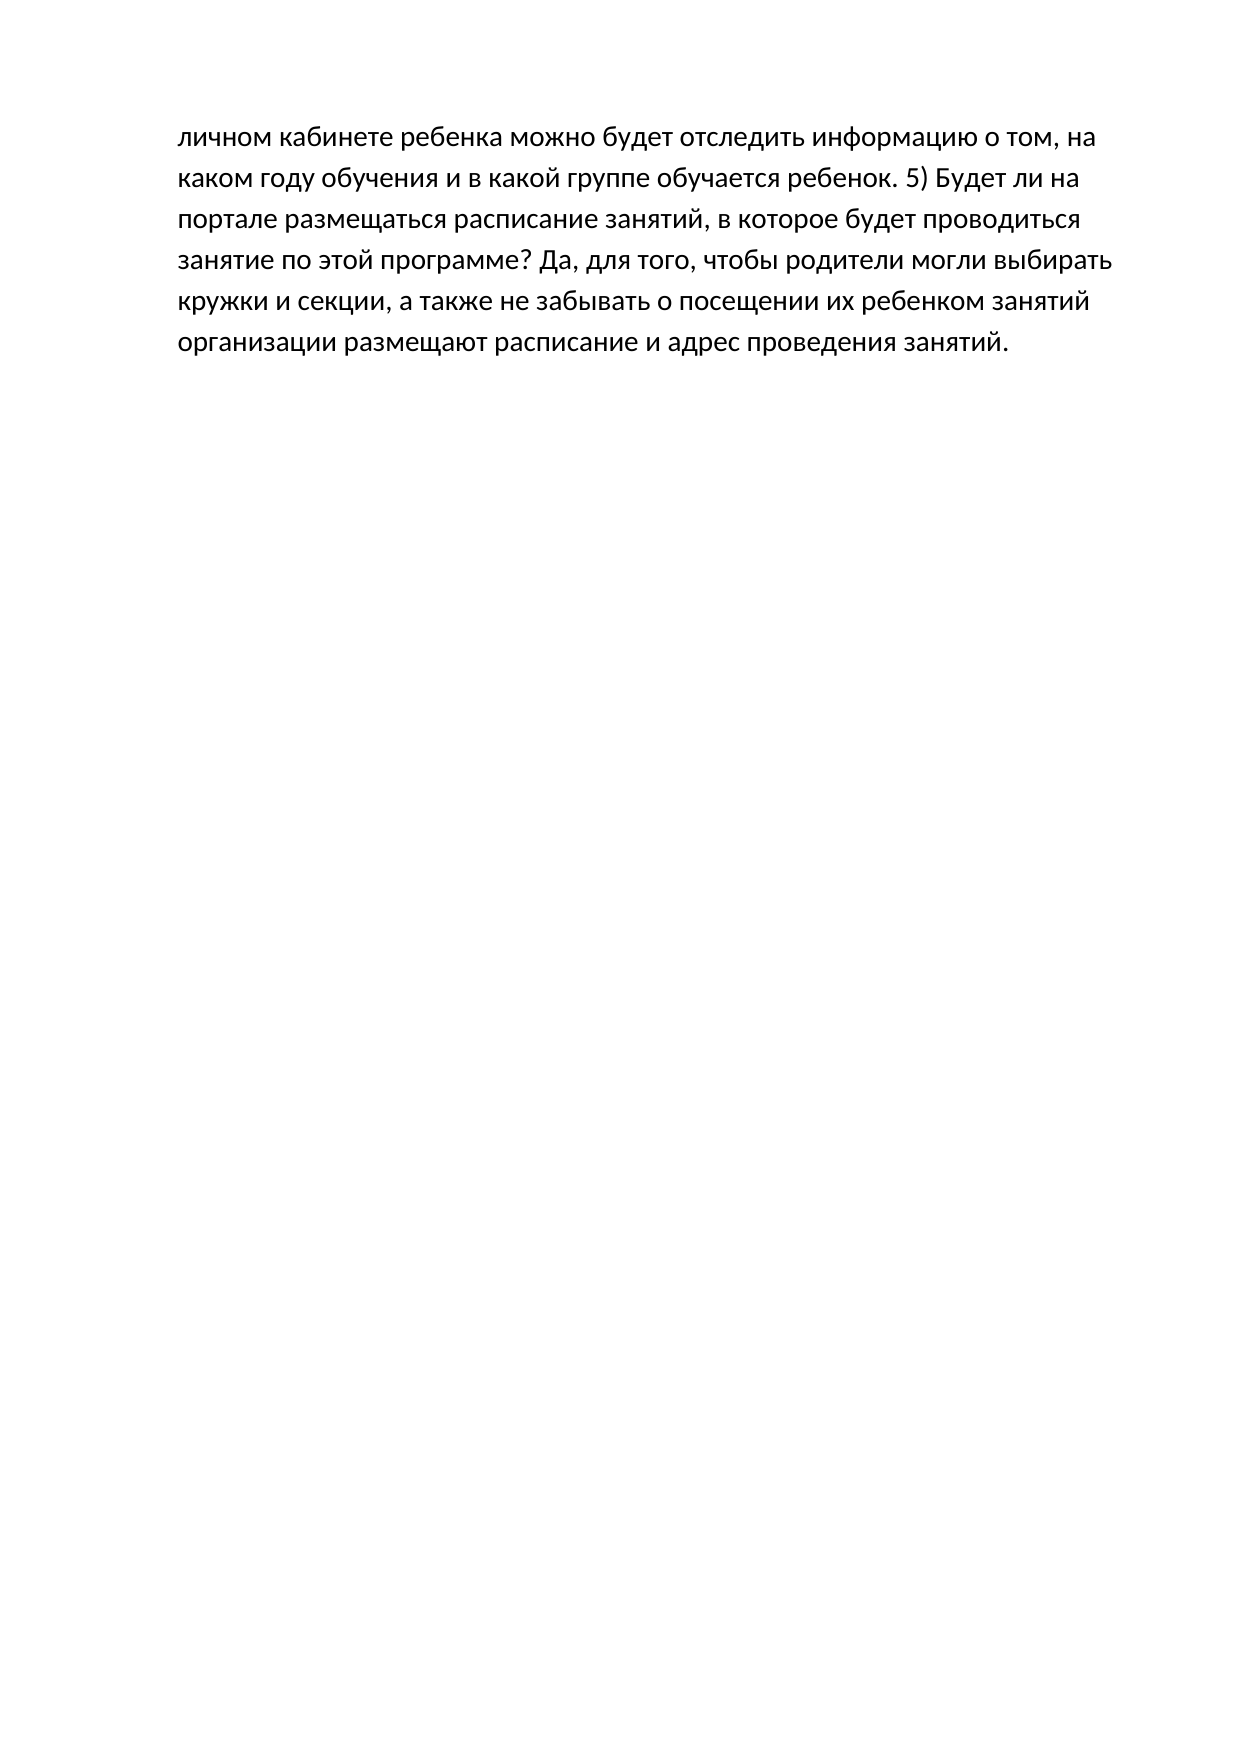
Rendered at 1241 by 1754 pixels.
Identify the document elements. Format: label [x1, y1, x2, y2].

text [177, 118, 1152, 358]
